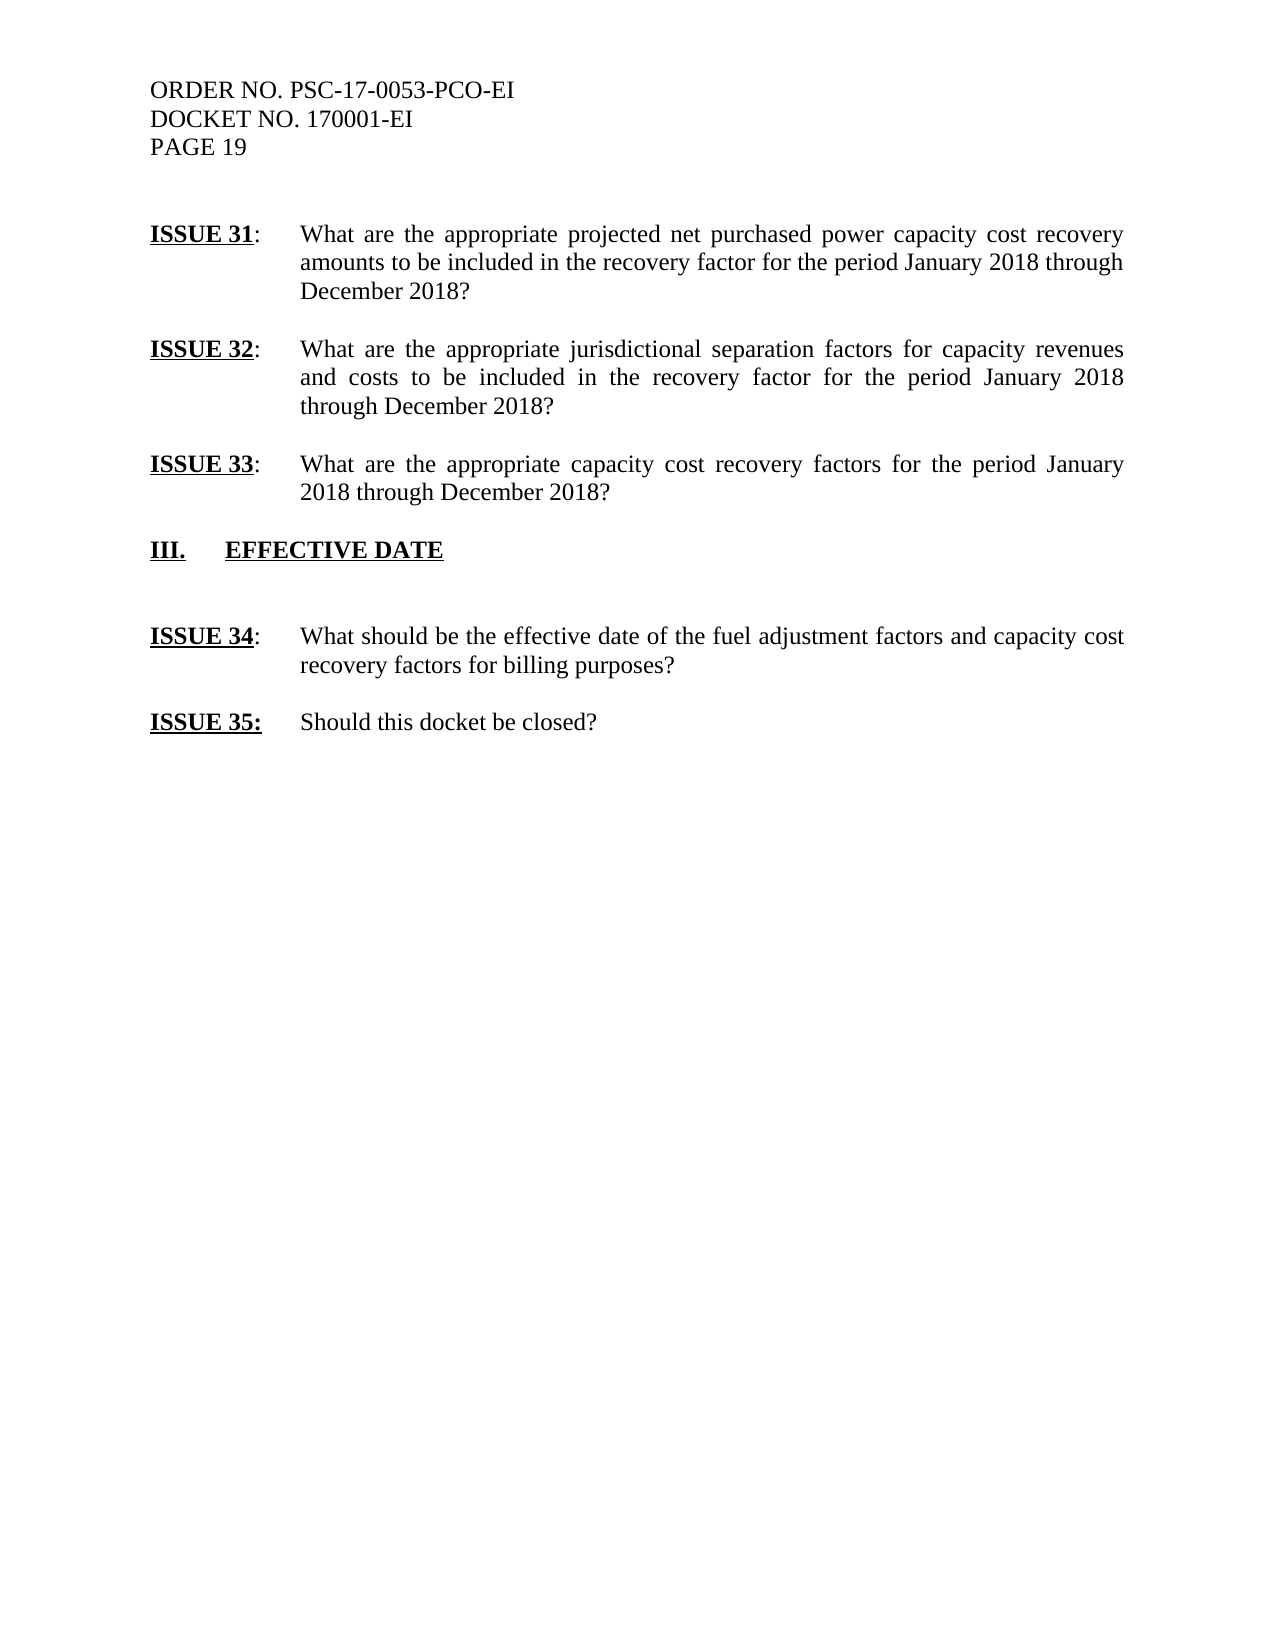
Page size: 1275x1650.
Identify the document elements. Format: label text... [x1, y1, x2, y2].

text III. Effective Date [150, 535, 1125, 564]
text ISSUE 31: What are the appropriate projected net purchased power capacity cost recovery amounts to be included in the recovery factor for the period January 2018 through December 2018? [150, 219, 1125, 305]
text ISSUE 33: What are the appropriate capacity cost recovery factors for the period January 2018 through December 2018? [150, 449, 1125, 506]
text ISSUE 32: What are the appropriate jurisdictional separation factors for capacity revenues and costs to be included in the recovery factor for the period January 2018 through December 2018? [150, 334, 1125, 420]
text ISSUE 34: What should be the effective date of the fuel adjustment factors and capacity cost recovery factors for billing purposes? [150, 621, 1125, 679]
text ISSUE 35: Should this docket be closed? [150, 707, 1125, 736]
